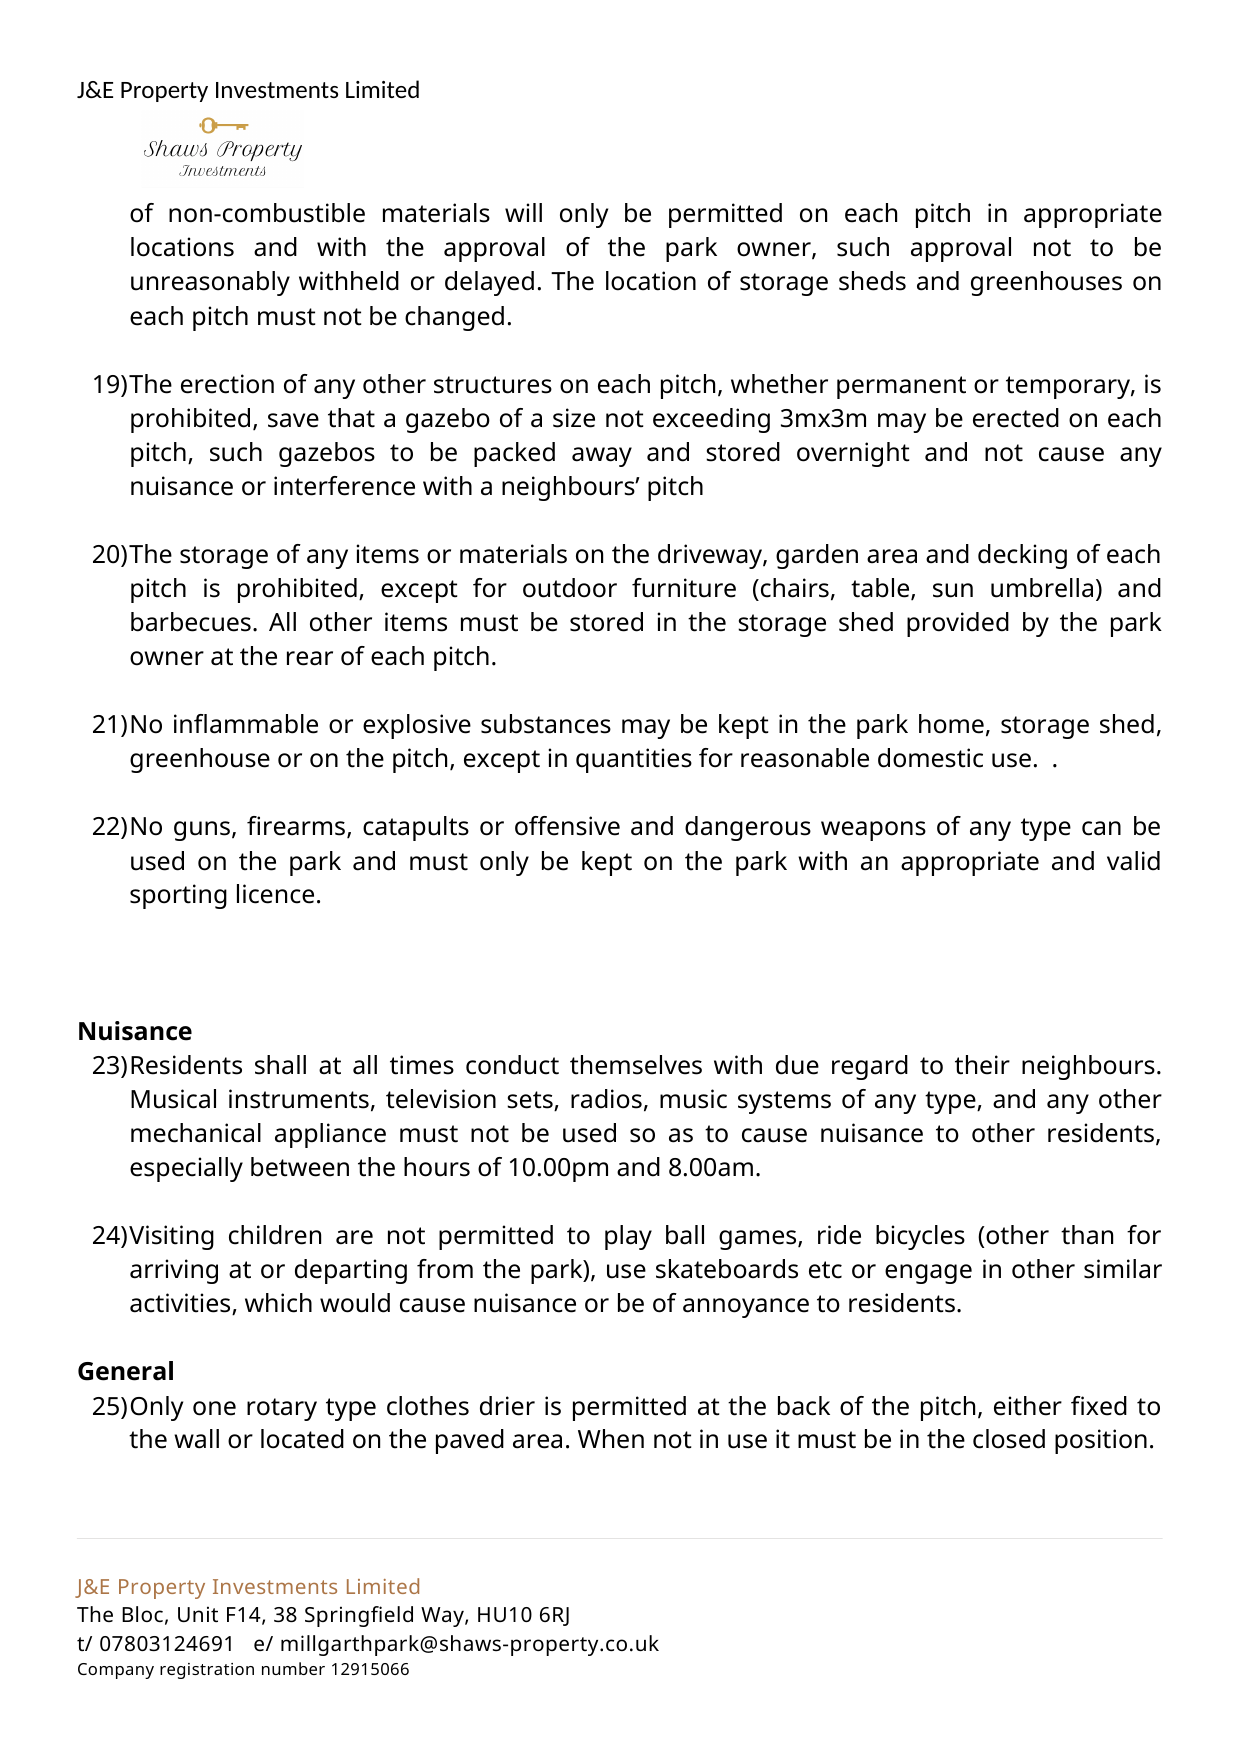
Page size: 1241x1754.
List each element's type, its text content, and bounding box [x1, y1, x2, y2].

list The erection of any other structures on each pitch, whether permanent or temporary, is prohibited, save that a gazebo of a size not exceeding 3mx3m may be erected on each pitch, such gazebos to be packed away and stored overnight and not cause any nuisance or interference with a neighbours’ pitch [92, 366, 1163, 502]
list No inflammable or explosive substances may be kept in the park home, storage shed, greenhouse or on the pitch, except in quantities for reasonable domestic use. . [92, 707, 1163, 775]
list The storage of any items or materials on the driveway, garden area and decking of each pitch is prohibited, except for outdoor furniture (chairs, table, sun umbrella) and barbecues. All other items must be stored in the storage shed provided by the park owner at the rear of each pitch. [92, 537, 1163, 673]
text Nuisance [77, 1013, 1163, 1047]
list No guns, firearms, catapults or offensive and dangerous weapons of any type can be used on the park and must only be kept on the park with an appropriate and valid sporting licence. [92, 809, 1163, 911]
list Visiting children are not permitted to play ball games, ride bicycles (other than for arriving at or departing from the park), use skateboards etc or engage in other similar activities, which would cause nuisance or be of annoyance to residents. [92, 1218, 1163, 1320]
text General [77, 1354, 1163, 1388]
picture [142, 111, 304, 188]
list Only one rotary type clothes drier is permitted at the back of the pitch, either fixed to the wall or located on the paved area. When not in use it must be in the closed position. [92, 1388, 1163, 1456]
list Residents shall at all times conduct themselves with due regard to their neighbours. Musical instruments, television sets, radios, music systems of any type, and any other mechanical appliance must not be used so as to cause nuisance to other residents, especially between the hours of 10.00pm and 8.00am. [92, 1047, 1163, 1184]
